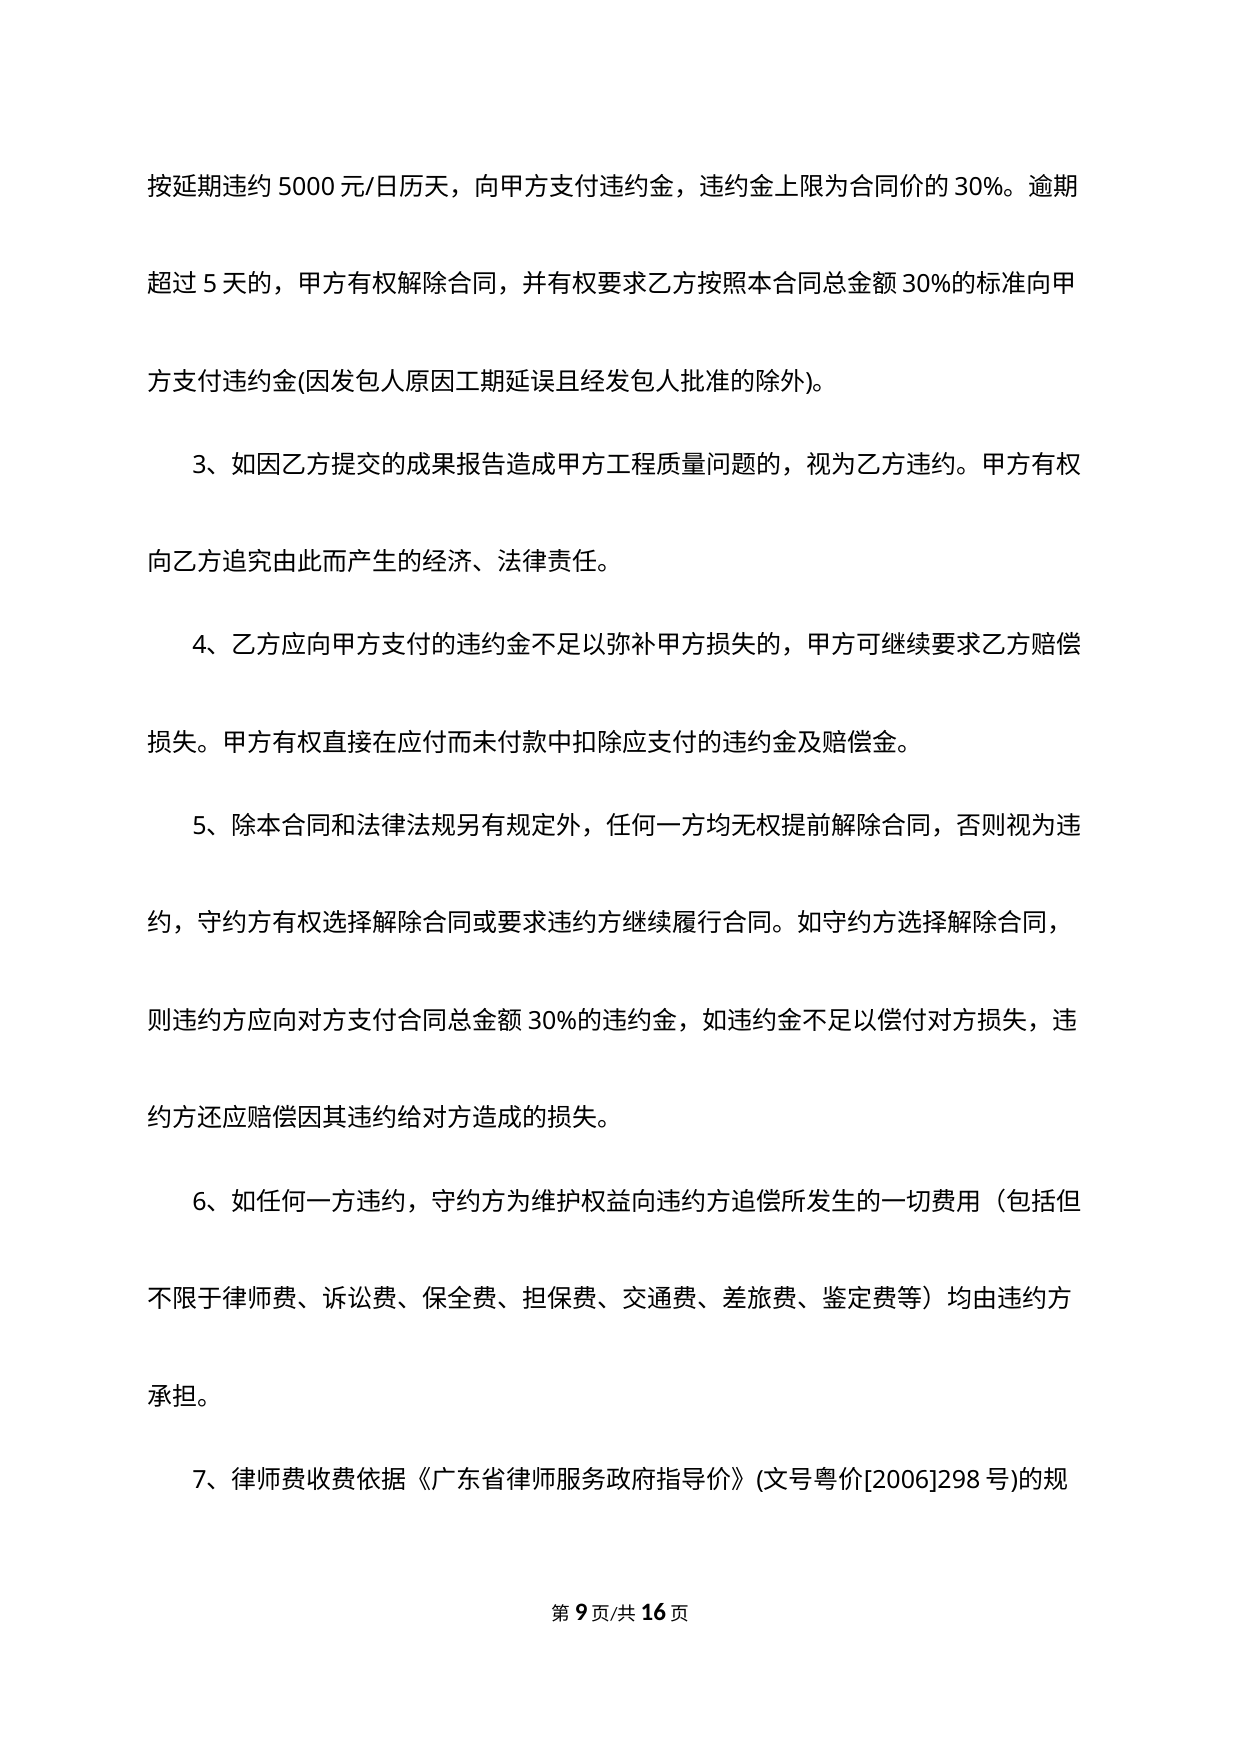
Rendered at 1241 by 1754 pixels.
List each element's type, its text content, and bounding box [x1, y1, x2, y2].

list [148, 152, 1093, 412]
list 如任何一方违约，守约方为维护权益向违约方追偿所发生的一切费用（包括但不限于律师费、诉讼费、保全费、担保费、交通费、差旅费、鉴定费等）均由违约方承担。 [148, 1167, 1093, 1427]
list 除本合同和法律法规另有规定外，任何一方均无权提前解除合同，否则视为违约，守约方有权选择解除合同或要求违约方继续履行合同。如守约方选择解除合同，则违约方应向对方支付合同总金额30%的违约金，如违约金不足以偿付对方损失，违约方还应赔偿因其违约给对方造成的损失。 [148, 791, 1093, 1148]
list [148, 1445, 1093, 1510]
list 如因乙方提交的成果报告造成甲方工程质量问题的，视为乙方违约。甲方有权向乙方追究由此而产生的经济、法律责任。 [148, 430, 1093, 592]
list 乙方应向甲方支付的违约金不足以弥补甲方损失的，甲方可继续要求乙方赔偿损失。甲方有权直接在应付而未付款中扣除应支付的违约金及赔偿金。 [148, 610, 1093, 773]
